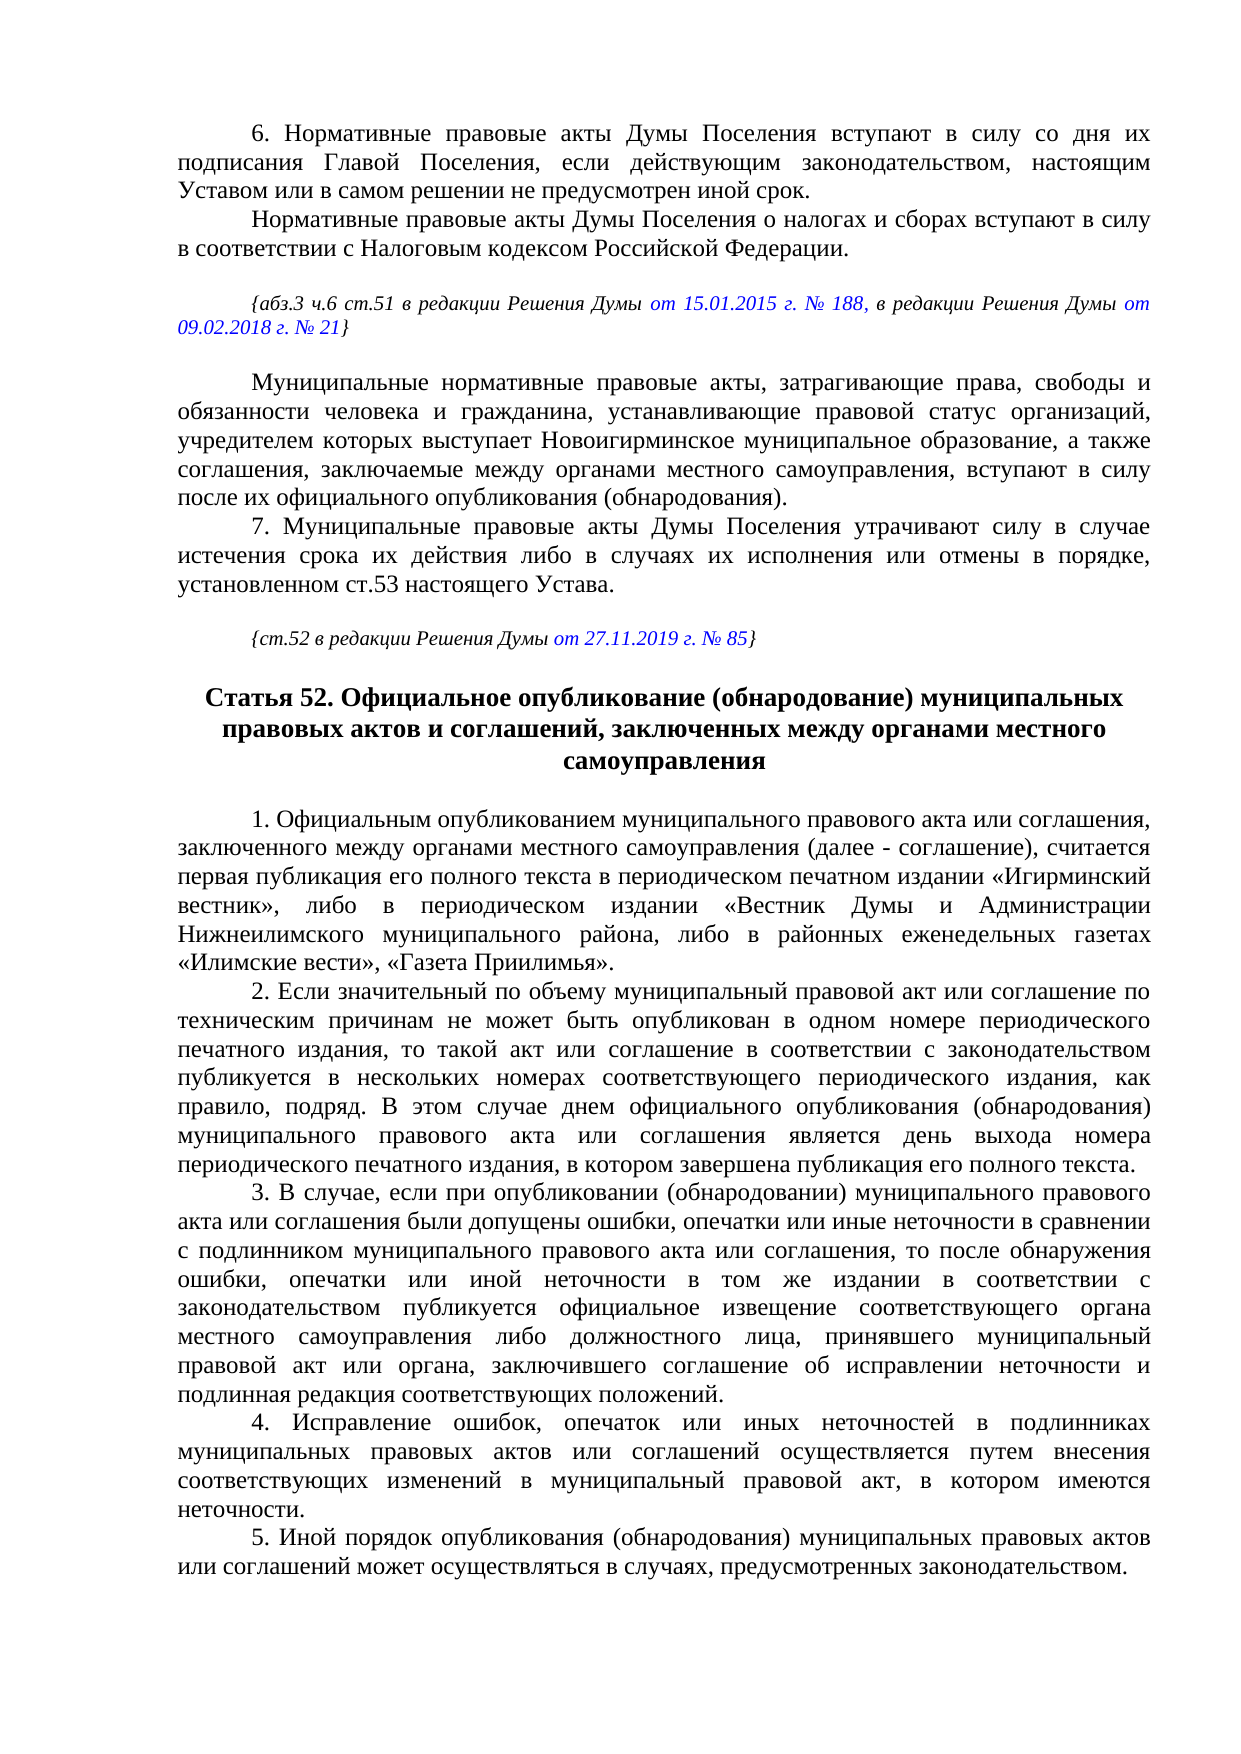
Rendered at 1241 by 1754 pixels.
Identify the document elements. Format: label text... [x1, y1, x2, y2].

text 6. Нормативные правовые акты Думы Поселения вступают в силу со дня их подписания Главой Поселения, если действующим законодательством, настоящим Уставом или в самом решении не предусмотрен иной срок. [177, 118, 1152, 204]
text Нормативные правовые акты Думы Поселения о налогах и сборах вступают в силу в соответствии с Налоговым кодексом Российской Федерации. [177, 204, 1152, 262]
text 3. В случае, если при опубликовании (обнародовании) муниципального правового акта или соглашения были допущены ошибки, опечатки или иные неточности в сравнении с подлинником муниципального правового акта или соглашения, то после обнаружения ошибки, опечатки или иной неточности в том же издании в соответствии с законодательством публикуется официальное извещение соответствующего органа местного самоуправления либо должностного лица, принявшего муниципальный правовой акт или органа, заключившего соглашение об исправлении неточности и подлинная редакция соответствующих положений. [177, 1177, 1152, 1407]
text 1. Официальным опубликованием муниципального правового акта или соглашения, заключенного между органами местного самоуправления (далее - соглашение), считается первая публикация его полного текста в периодическом печатном издании «Игирминский вестник», либо в периодическом издании «Вестник Думы и Администрации Нижнеилимского муниципального района, либо в районных еженедельных газетах «Илимские вести», «Газета Приилимья». [177, 804, 1152, 976]
text Муниципальные нормативные правовые акты, затрагивающие права, свободы и обязанности человека и гражданина, устанавливающие правовой статус организаций, учредителем которых выступает Новоигирминское муниципальное образование, а также соглашения, заключаемые между органами местного самоуправления, вступают в силу после их официального опубликования (обнародования). [177, 367, 1152, 511]
text 2. Если значительный по объему муниципальный правовой акт или соглашение по техническим причинам не может быть опубликован в одном номере периодического печатного издания, то такой акт или соглашение в соответствии с законодательством публикуется в нескольких номерах соответствующего периодического издания, как правило, подряд. В этом случае днем официального опубликования (обнародования) муниципального правового акта или соглашения является день выхода номера периодического печатного издания, в котором завершена публикация его полного текста. [177, 976, 1152, 1177]
text 4. Исправление ошибок, опечаток или иных неточностей в подлинниках муниципальных правовых актов или соглашений осуществляется путем внесения соответствующих изменений в муниципальный правовой акт, в котором имеются неточности. [177, 1407, 1152, 1522]
text Статья 52. Официальное опубликование (обнародование) муниципальных правовых актов и соглашений, заключенных между органами местного самоуправления [177, 681, 1152, 775]
text 7. Муниципальные правовые акты Думы Поселения утрачивают силу в случае истечения срока их действия либо в случаях их исполнения или отмены в порядке, установленном ст.53 настоящего Устава. [177, 511, 1152, 597]
text {абз.3 ч.6 ст.51 в редакции Решения Думы от 15.01.2015 г. № 188, в редакции Решения Думы от 09.02.2018 г. № 21} [177, 291, 1152, 339]
text {ст.52 в редакции Решения Думы от 27.11.2019 г. № 85} [177, 626, 1152, 650]
text 5. Иной порядок опубликования (обнародования) муниципальных правовых актов или соглашений может осуществляться в случаях, предусмотренных законодательством. [177, 1522, 1152, 1580]
